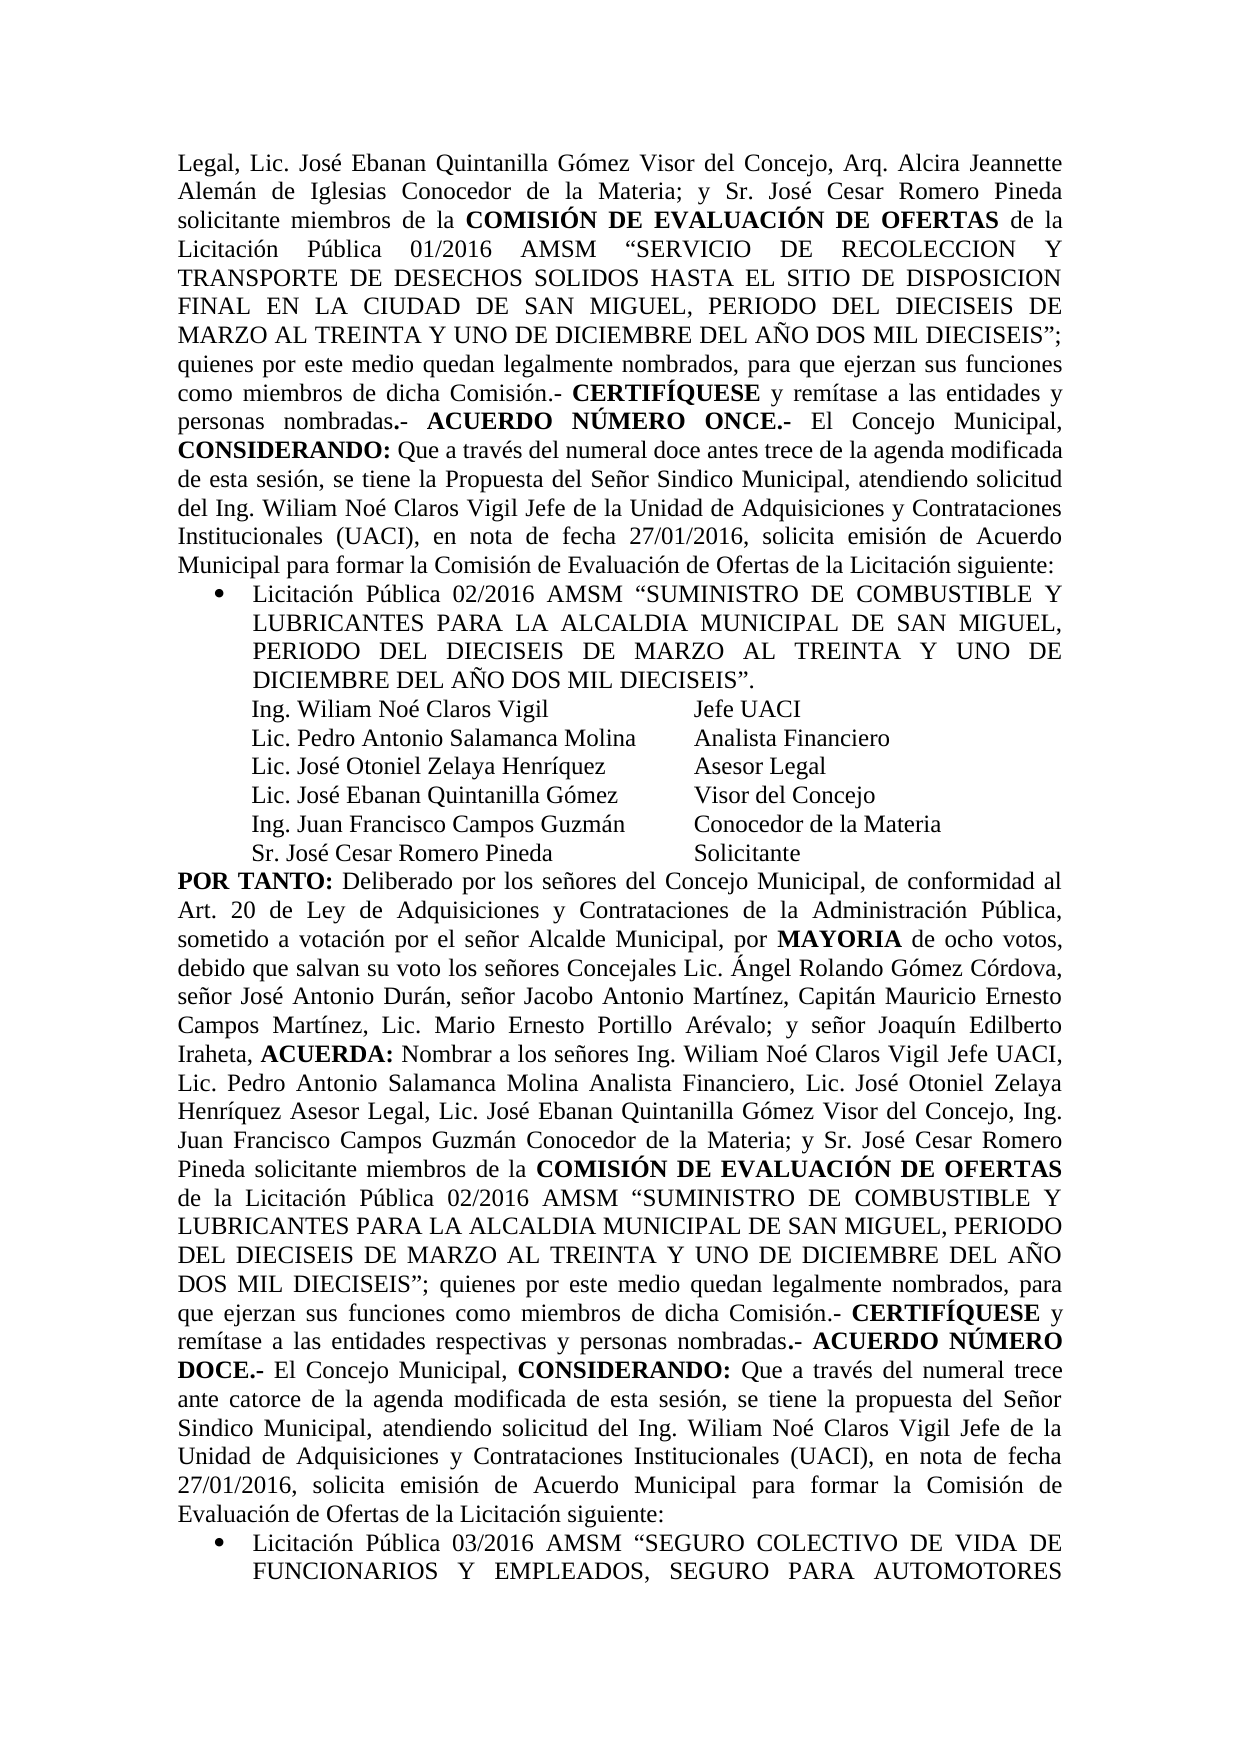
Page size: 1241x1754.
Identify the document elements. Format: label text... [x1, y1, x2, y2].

list Licitación Pública 02/2016 AMSM “SUMINISTRO DE COMBUSTIBLE Y LUBRICANTES PARA LA ALCALDIA MUNICIPAL DE SAN MIGUEL, PERIODO DEL DIECISEIS DE MARZO AL TREINTA Y UNO DE DICIEMBRE DEL AÑO DOS MIL DIECISEIS”. [215, 579, 1063, 694]
list Sr. José Cesar Romero Pineda Solicitante [215, 838, 1063, 866]
list Ing. Juan Francisco Campos Guzmán Conocedor de la Materia [251, 809, 1063, 838]
list Lic. José Otoniel Zelaya Henríquez Asesor Legal [251, 751, 1063, 780]
list Lic. José Ebanan Quintanilla Gómez Visor del Concejo [251, 780, 1063, 809]
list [215, 1528, 1063, 1585]
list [177, 148, 1063, 579]
list POR TANTO: Deliberado por los señores del Concejo Municipal, de conformidad al Art. 20 de Ley de Adquisiciones y Contrataciones de la Administración Pública, sometido a votación por el señor Alcalde Municipal, por MAYORIA de ocho votos, debido que salvan su voto los señores Concejales Lic. Ángel Rolando Gómez Córdova, señor José Antonio Durán, señor Jacobo Antonio Martínez, Capitán Mauricio Ernesto Campos Martínez, Lic. Mario Ernesto Portillo Arévalo; y señor Joaquín Edilberto Iraheta, ACUERDA: Nombrar a los señores Ing. Wiliam Noé Claros Vigil Jefe UACI, Lic. Pedro Antonio Salamanca Molina Analista Financiero, Lic. José Otoniel Zelaya Henríquez Asesor Legal, Lic. José Ebanan Quintanilla Gómez Visor del Concejo, Ing. Juan Francisco Campos Guzmán Conocedor de la Materia; y Sr. José Cesar Romero Pineda solicitante miembros de la COMISIÓN DE EVALUACIÓN DE OFERTAS de la Licitación Pública 02/2016 AMSM “SUMINISTRO DE COMBUSTIBLE Y LUBRICANTES PARA LA ALCALDIA MUNICIPAL DE SAN MIGUEL, PERIODO DEL DIECISEIS DE MARZO AL TREINTA Y UNO DE DICIEMBRE DEL AÑO DOS MIL DIECISEIS”; quienes por este medio quedan legalmente nombrados, para que ejerzan sus funciones como miembros de dicha Comisión.- CERTIFÍQUESE y remítase a las entidades respectivas y personas nombradas.- ACUERDO NÚMERO DOCE.- El Concejo Municipal, CONSIDERANDO: Que a través del numeral trece ante catorce de la agenda modificada de esta sesión, se tiene la propuesta del Señor Sindico Municipal, atendiendo solicitud del Ing. Wiliam Noé Claros Vigil Jefe de la Unidad de Adquisiciones y Contrataciones Institucionales (UACI), en nota de fecha 27/01/2016, solicita emisión de Acuerdo Municipal para formar la Comisión de Evaluación de Ofertas de la Licitación siguiente: [177, 866, 1063, 1528]
list Ing. Wiliam Noé Claros Vigil Jefe UACI [251, 694, 1063, 723]
list Lic. Pedro Antonio Salamanca Molina Analista Financiero [251, 723, 1063, 751]
